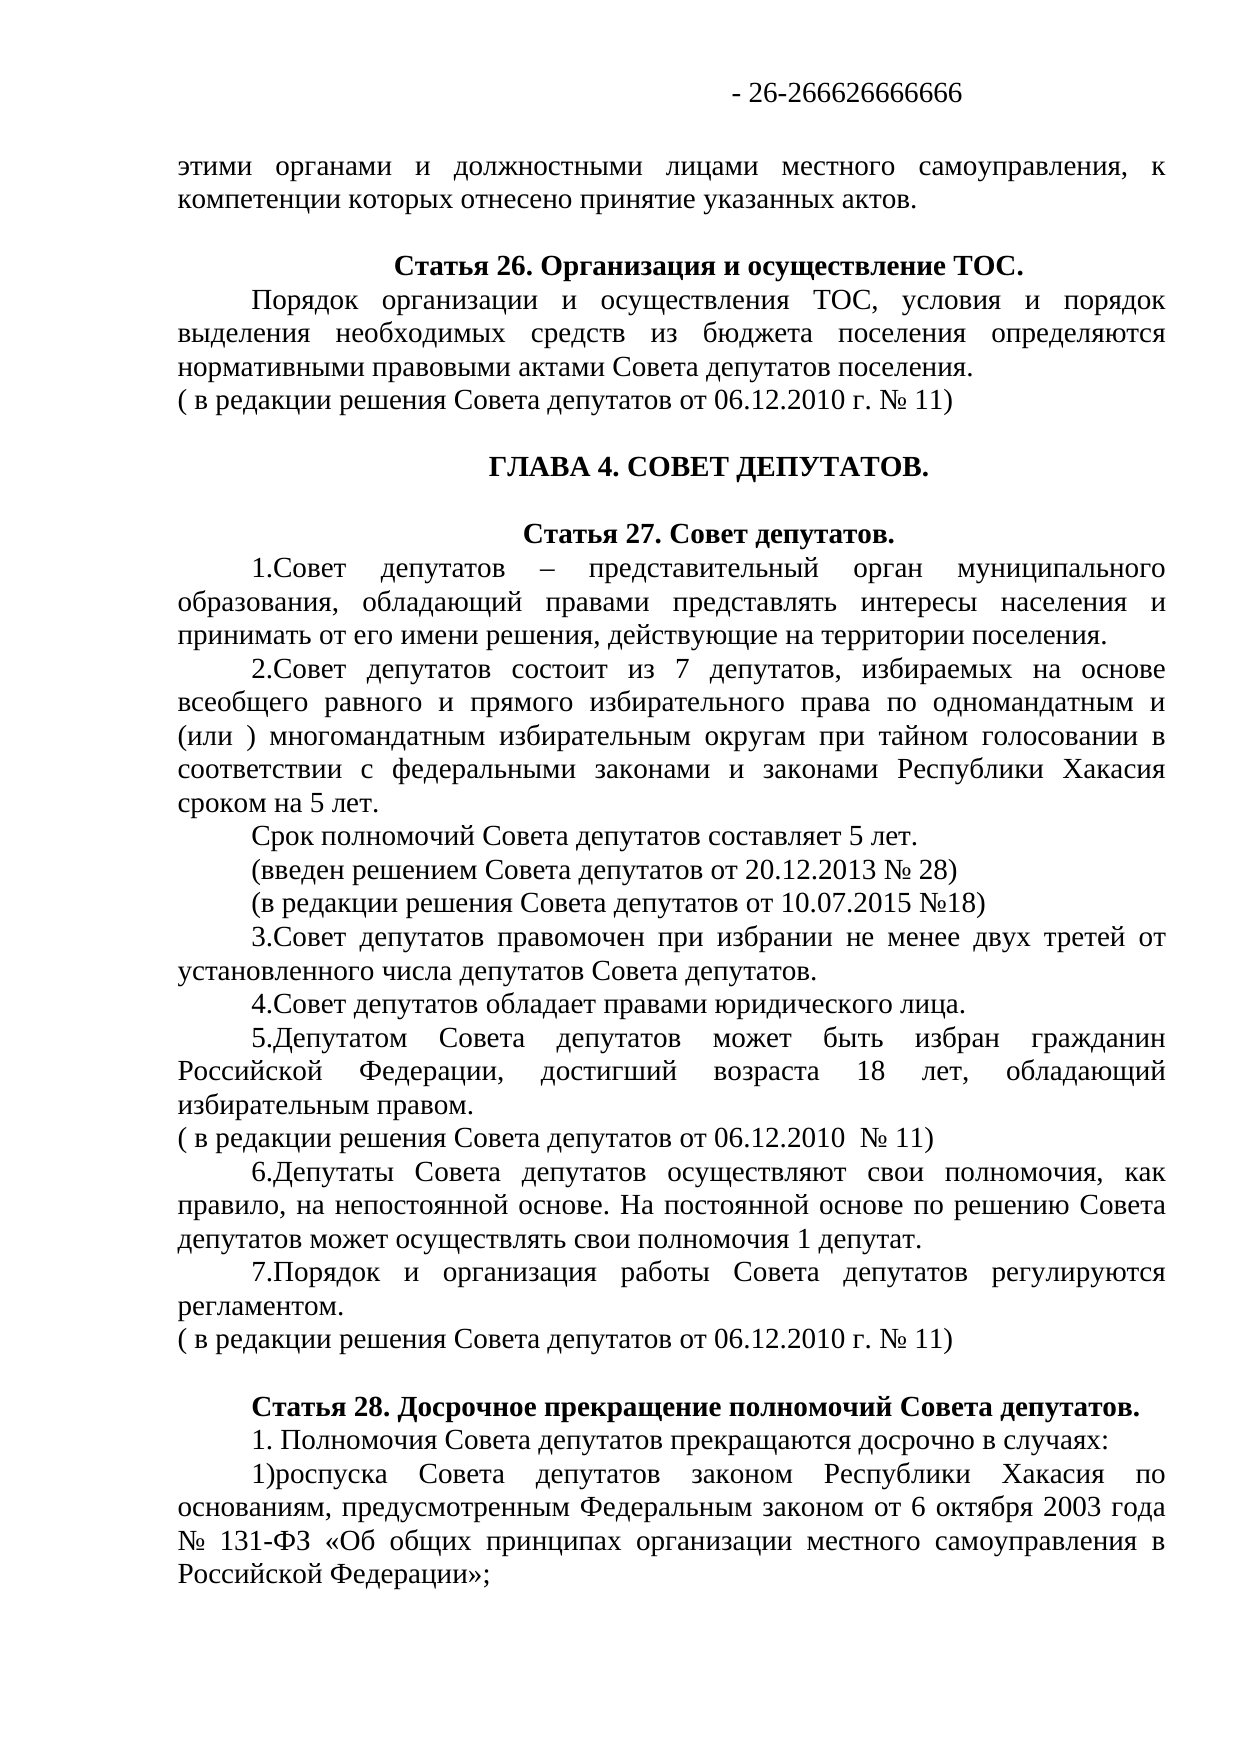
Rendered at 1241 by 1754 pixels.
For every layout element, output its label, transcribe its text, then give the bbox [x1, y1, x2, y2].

text ( в редакции решения Совета депутатов от 06.12.2010 г. № 11) [177, 1322, 1167, 1355]
text Статья 27. Совет депутатов. [177, 517, 1167, 550]
text 1. Полномочия Совета депутатов прекращаются досрочно в случаях: [177, 1422, 1167, 1456]
text Срок полномочий Совета депутатов составляет 5 лет. [177, 818, 1167, 852]
text ГЛАВА 4. СОВЕТ ДЕПУТАТОВ. [177, 449, 1167, 483]
text 1.Совет депутатов – представительный орган муниципального образования, обладающий правами представлять интересы населения и принимать от его имени решения, действующие на территории поселения. [177, 550, 1167, 651]
text 3.Совет депутатов правомочен при избрании не менее двух третей от установленного числа депутатов Совета депутатов. [177, 919, 1167, 986]
text 6.Депутаты Совета депутатов осуществляют свои полномочия, как правило, на непостоянной основе. На постоянной основе по решению Совета депутатов может осуществлять свои полномочия 1 депутат. [177, 1154, 1167, 1254]
text 1)роспуска Совета депутатов законом Республики Хакасия по основаниям, предусмотренным Федеральным законом от 6 октября 2003 года № 131-ФЗ «Об общих принципах организации местного самоуправления в Российской Федерации»; [177, 1456, 1167, 1590]
text Статья 28. Досрочное прекращение полномочий Совета депутатов. [177, 1389, 1167, 1422]
text 4.Совет депутатов обладает правами юридического лица. [177, 986, 1167, 1020]
text 5.Депутатом Совета депутатов может быть избран гражданин Российской Федерации, достигший возраста 18 лет, обладающий избирательным правом. [177, 1020, 1167, 1120]
text Порядок организации и осуществления ТОС, условия и порядок выделения необходимых средств из бюджета поселения определяются нормативными правовыми актами Совета депутатов поселения. [177, 282, 1167, 382]
text 2.Совет депутатов состоит из 7 депутатов, избираемых на основе всеобщего равного и прямого избирательного права по одномандатным и (или ) многомандатным избирательным округам при тайном голосовании в соответствии с федеральными законами и законами Республики Хакасия сроком на 5 лет. [177, 651, 1167, 818]
text ( в редакции решения Совета депутатов от 06.12.2010 г. № 11) [177, 382, 1167, 416]
text Статья 26. Организация и осуществление ТОС. [177, 248, 1167, 282]
text (введен решением Совета депутатов от 20.12.2013 № 28) [177, 852, 1167, 886]
text 7.Порядок и организация работы Совета депутатов регулируются регламентом. [177, 1254, 1167, 1322]
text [177, 148, 1167, 215]
text ( в редакции решения Совета депутатов от 06.12.2010 № 11) [177, 1120, 1167, 1154]
text (в редакции решения Совета депутатов от 10.07.2015 №18) [177, 886, 1167, 919]
